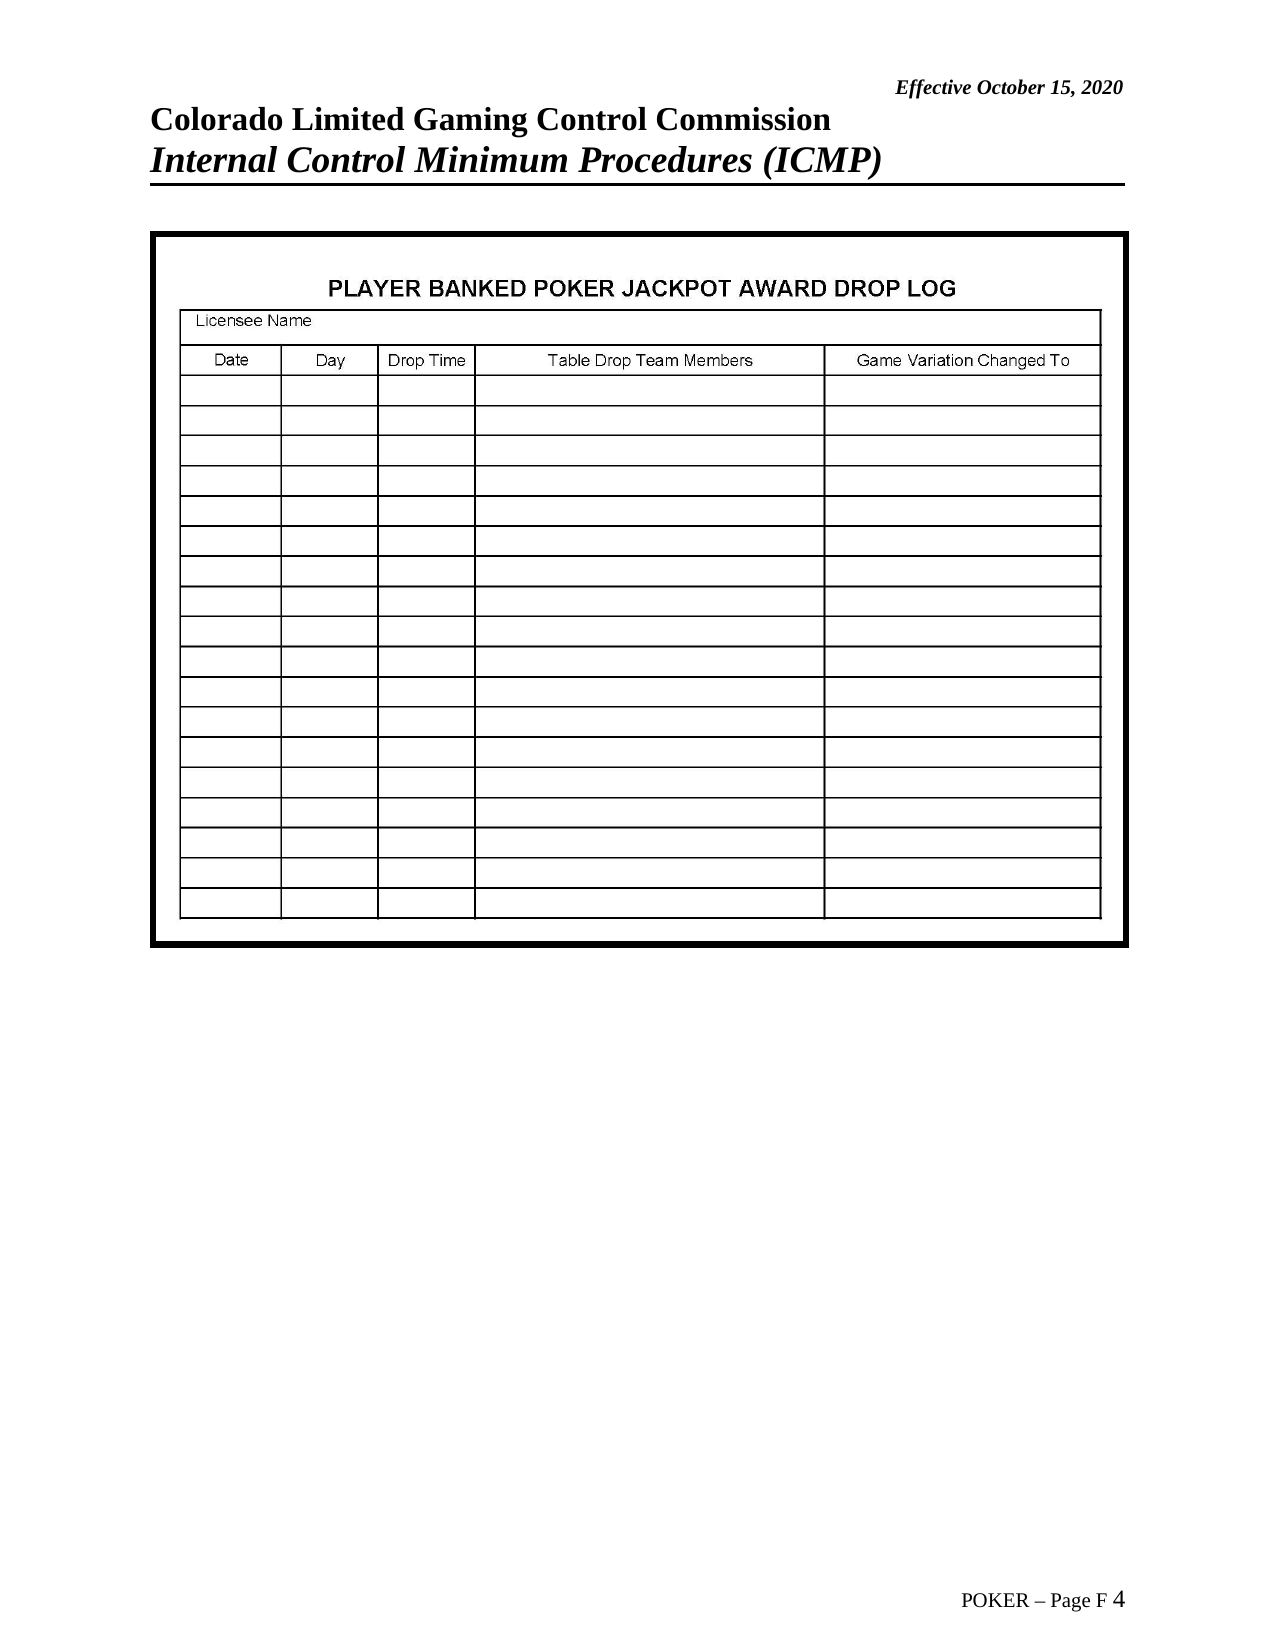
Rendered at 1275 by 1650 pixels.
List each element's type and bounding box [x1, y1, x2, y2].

picture [156, 237, 1123, 941]
